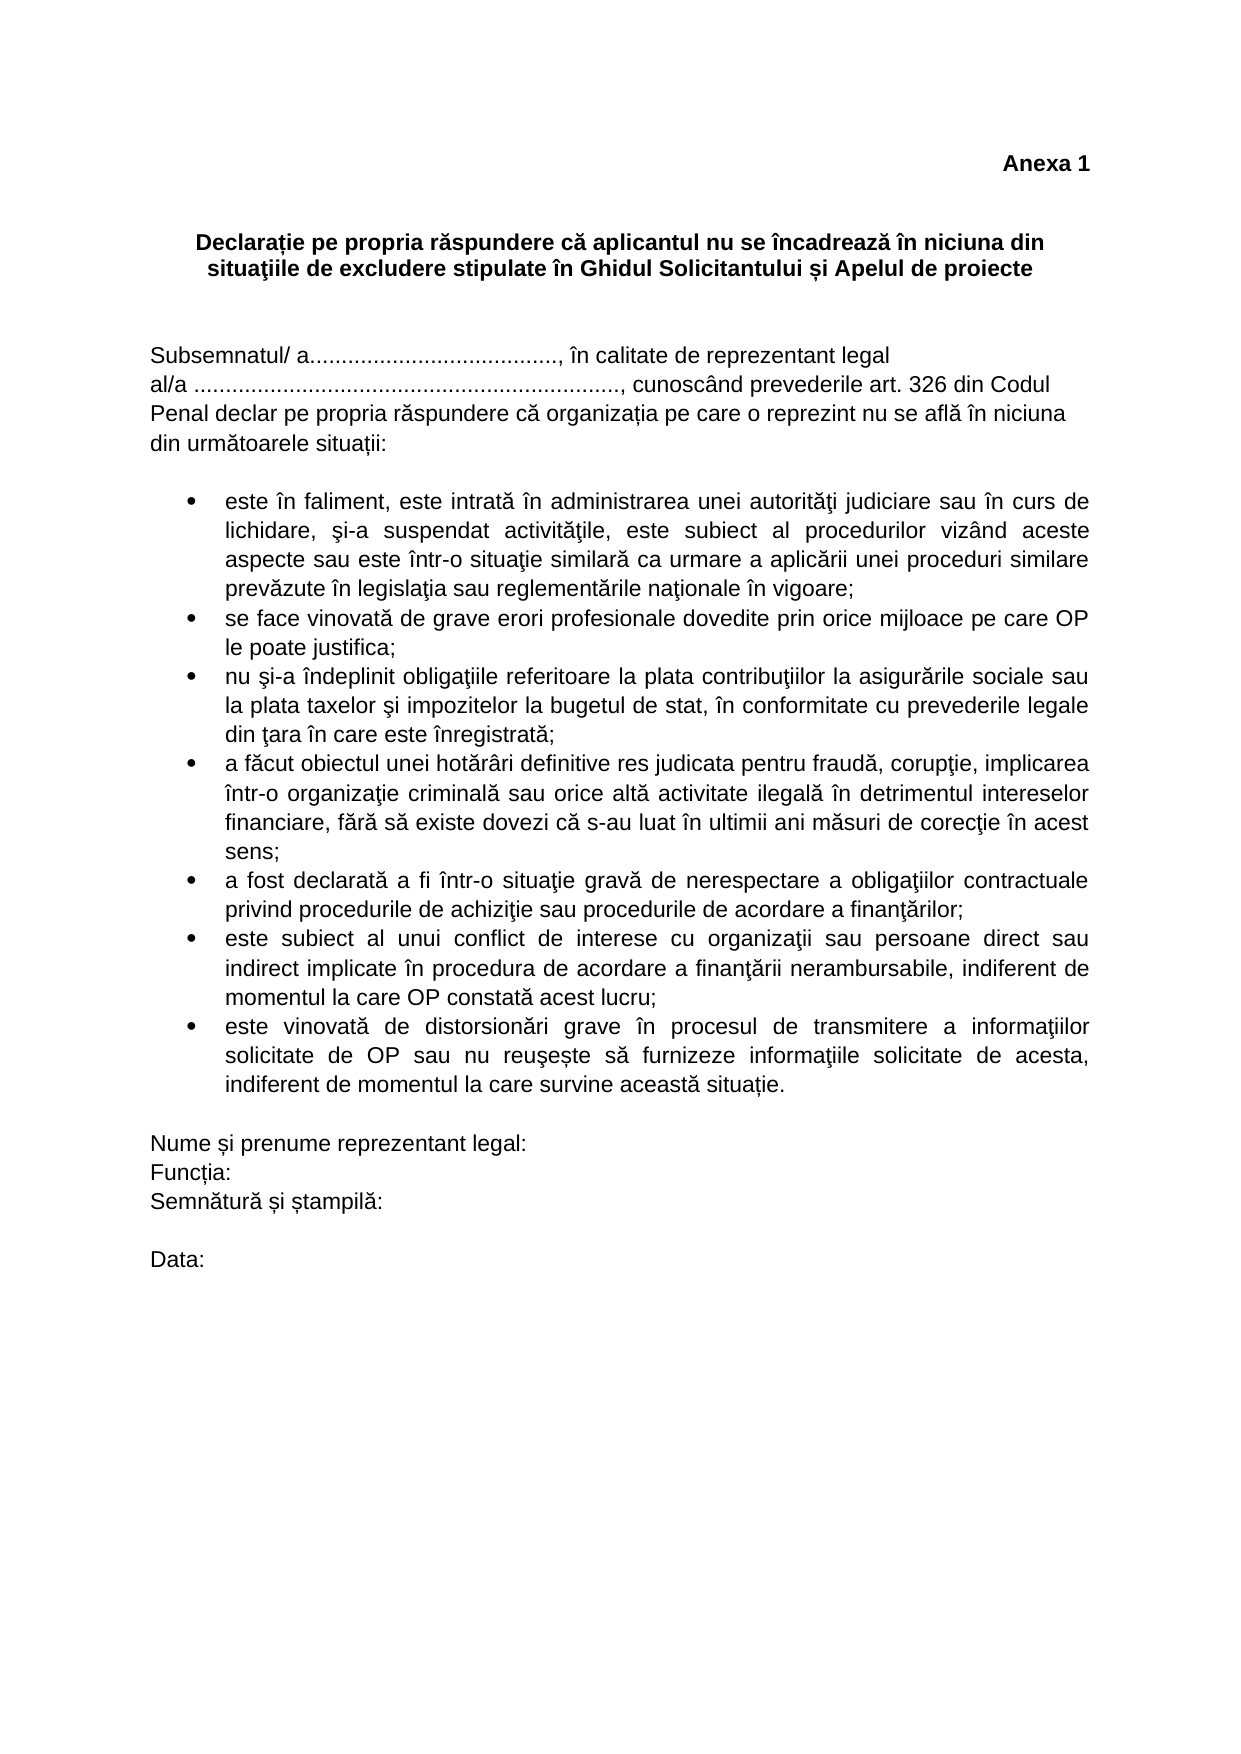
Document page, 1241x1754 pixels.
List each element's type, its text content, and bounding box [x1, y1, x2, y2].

text Semnătură și ștampilă: [150, 1186, 1090, 1215]
text Subsemnatul/ a......................................., în calitate de reprezentant legal al/a ..................................................................., cunoscând prevederile art. 326 din Codul Penal declar pe propria răspundere că organizația pe care o reprezint nu se află în niciuna din următoarele situații: [150, 340, 1090, 457]
text Funcția: [150, 1157, 1090, 1186]
text Nume și prenume reprezentant legal: [150, 1128, 1090, 1157]
list a făcut obiectul unei hotărâri definitive res judicata pentru fraudă, corupţie, implicarea într-o organizaţie criminală sau orice altă activitate ilegală în detrimentul intereselor financiare, fără să existe dovezi că s-au luat în ultimii ani măsuri de corecţie în acest sens; [187, 748, 1090, 865]
list este subiect al unui conflict de interese cu organizaţii sau persoane direct sau indirect implicate în procedura de acordare a finanţării nerambursabile, indiferent de momentul la care OP constată acest lucru; [187, 923, 1090, 1011]
list nu şi-a îndeplinit obligaţiile referitoare la plata contribuţiilor la asigurările sociale sau la plata taxelor şi impozitelor la bugetul de stat, în conformitate cu prevederile legale din ţara în care este înregistrată; [187, 661, 1090, 748]
list este vinovată de distorsionări grave în procesul de transmitere a informaţiilor solicitate de OP sau nu reuşește să furnizeze informaţiile solicitate de acesta, indiferent de momentul la care survine această situație. [187, 1011, 1090, 1098]
text Anexa 1 [150, 150, 1090, 176]
list este în faliment, este intrată în administrarea unei autorităţi judiciare sau în curs de lichidare, şi-a suspendat activităţile, este subiect al procedurilor vizând aceste aspecte sau este într-o situaţie similară ca urmare a aplicării unei proceduri similare prevăzute în legislaţia sau reglementările naţionale în vigoare; [187, 486, 1090, 603]
list se face vinovată de grave erori profesionale dovedite prin orice mijloace pe care OP le poate justifica; [187, 603, 1090, 661]
list a fost declarată a fi într-o situaţie gravă de nerespectare a obligaţiilor contractuale privind procedurile de achiziţie sau procedurile de acordare a finanţărilor; [187, 865, 1090, 923]
text Data: [150, 1244, 1090, 1273]
text Declarație pe propria răspundere că aplicantul nu se încadrează în niciuna din situaţiile de excludere stipulate în Ghidul Solicitantului și Apelul de proiecte [150, 229, 1090, 282]
